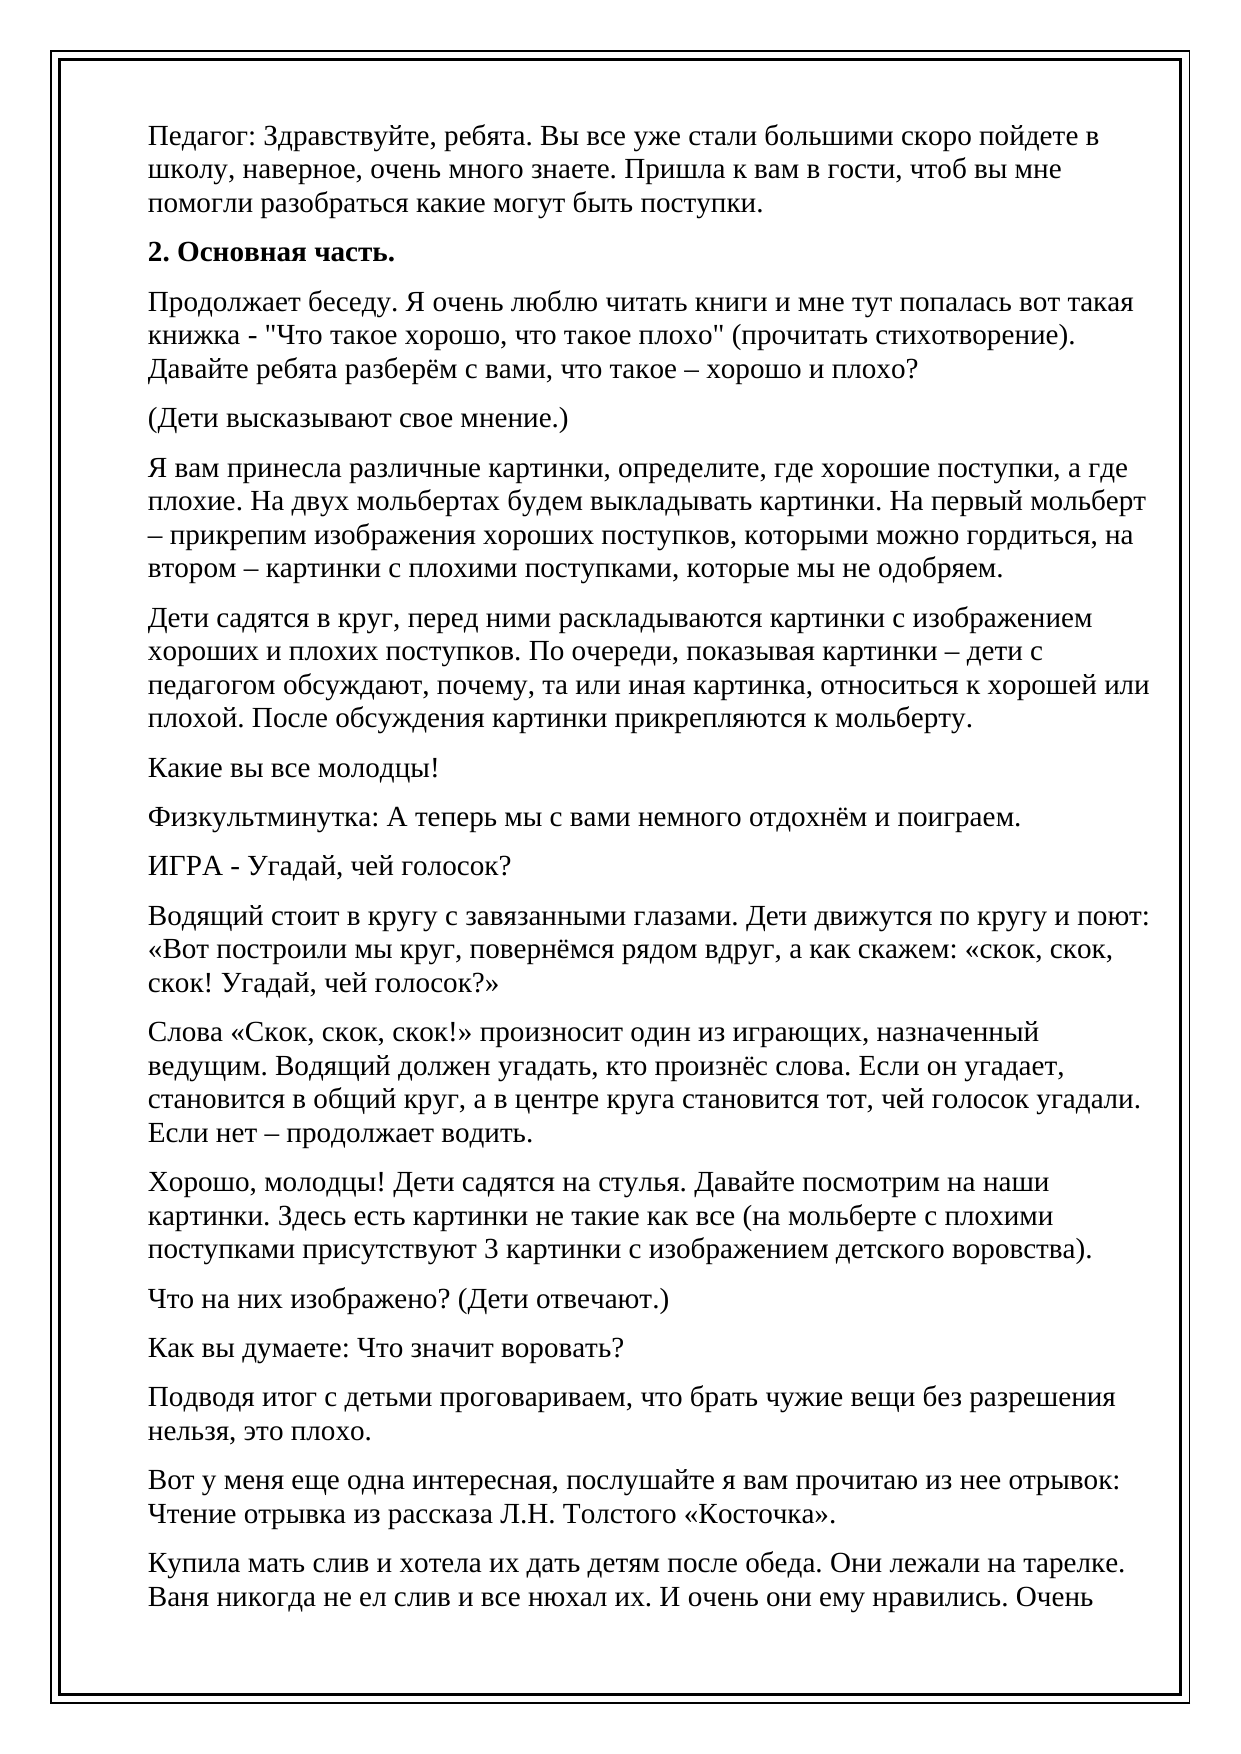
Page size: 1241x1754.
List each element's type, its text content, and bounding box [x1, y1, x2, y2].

text Продолжает беседу. Я очень люблю читать книги и мне тут попалась вот такая книжка - "Что такое хорошо, что такое плохо" (прочитать стихотворение). Давайте ребята разберём с вами, что такое – хорошо и плохо? [148, 284, 1152, 384]
text 2. Основная часть. [148, 234, 1152, 268]
text Я вам принесла различные картинки, определите, где хорошие поступки, а где плохие. На двух мольбертах будем выкладывать картинки. На первый мольберт – прикрепим изображения хороших поступков, которыми можно гордиться, на втором – картинки с плохими поступками, которые мы не одобряем. [148, 450, 1152, 584]
text Вот у меня еще одна интересная, послушайте я вам прочитаю из нее отрывок: Чтение отрывка из рассказа Л.Н. Толстого «Косточка». [148, 1462, 1152, 1529]
text Что на них изображено? (Дети отвечают.) [148, 1281, 1152, 1314]
text Педагог: Здравствуйте, ребята. Вы все уже стали большими скоро пойдете в школу, наверное, очень много знаете. Пришла к вам в гости, чтоб вы мне помогли разобраться какие могут быть поступки. [148, 118, 1152, 219]
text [148, 1545, 1152, 1612]
text Физкультминутка: А теперь мы с вами немного отдохнём и поиграем. [148, 799, 1152, 833]
text Дети садятся в круг, перед ними раскладываются картинки с изображением хороших и плохих поступков. По очереди, показывая картинки – дети с педагогом обсуждают, почему, та или иная картинка, относиться к хорошей или плохой. После обсуждения картинки прикрепляются к мольберту. [148, 600, 1152, 734]
text Как вы думаете: Что значит воровать? [148, 1330, 1152, 1364]
text Слова «Скок, скок, скок!» произносит один из играющих, назначенный ведущим. Водящий должен угадать, кто произнёс слова. Если он угадает, становится в общий круг, а в центре круга становится тот, чей голосок угадали. Если нет – продолжает водить. [148, 1014, 1152, 1148]
text Какие вы все молодцы! [148, 750, 1152, 783]
text ИГРА - Угадай, чей голосок? [148, 848, 1152, 882]
text Хорошо, молодцы! Дети садятся на стулья. Давайте посмотрим на наши картинки. Здесь есть картинки не такие как все (на мольберте с плохими поступками присутствуют 3 картинки с изображением детского воровства). [148, 1164, 1152, 1265]
text (Дети высказывают свое мнение.) [148, 400, 1152, 434]
text Водящий стоит в кругу с завязанными глазами. Дети движутся по кругу и поют: «Вот построили мы круг, повернёмся рядом вдруг, а как скажем: «скок, скок, скок! Угадай, чей голосок?» [148, 898, 1152, 998]
text Подводя итог с детьми проговариваем, что брать чужие вещи без разрешения нельзя, это плохо. [148, 1379, 1152, 1447]
